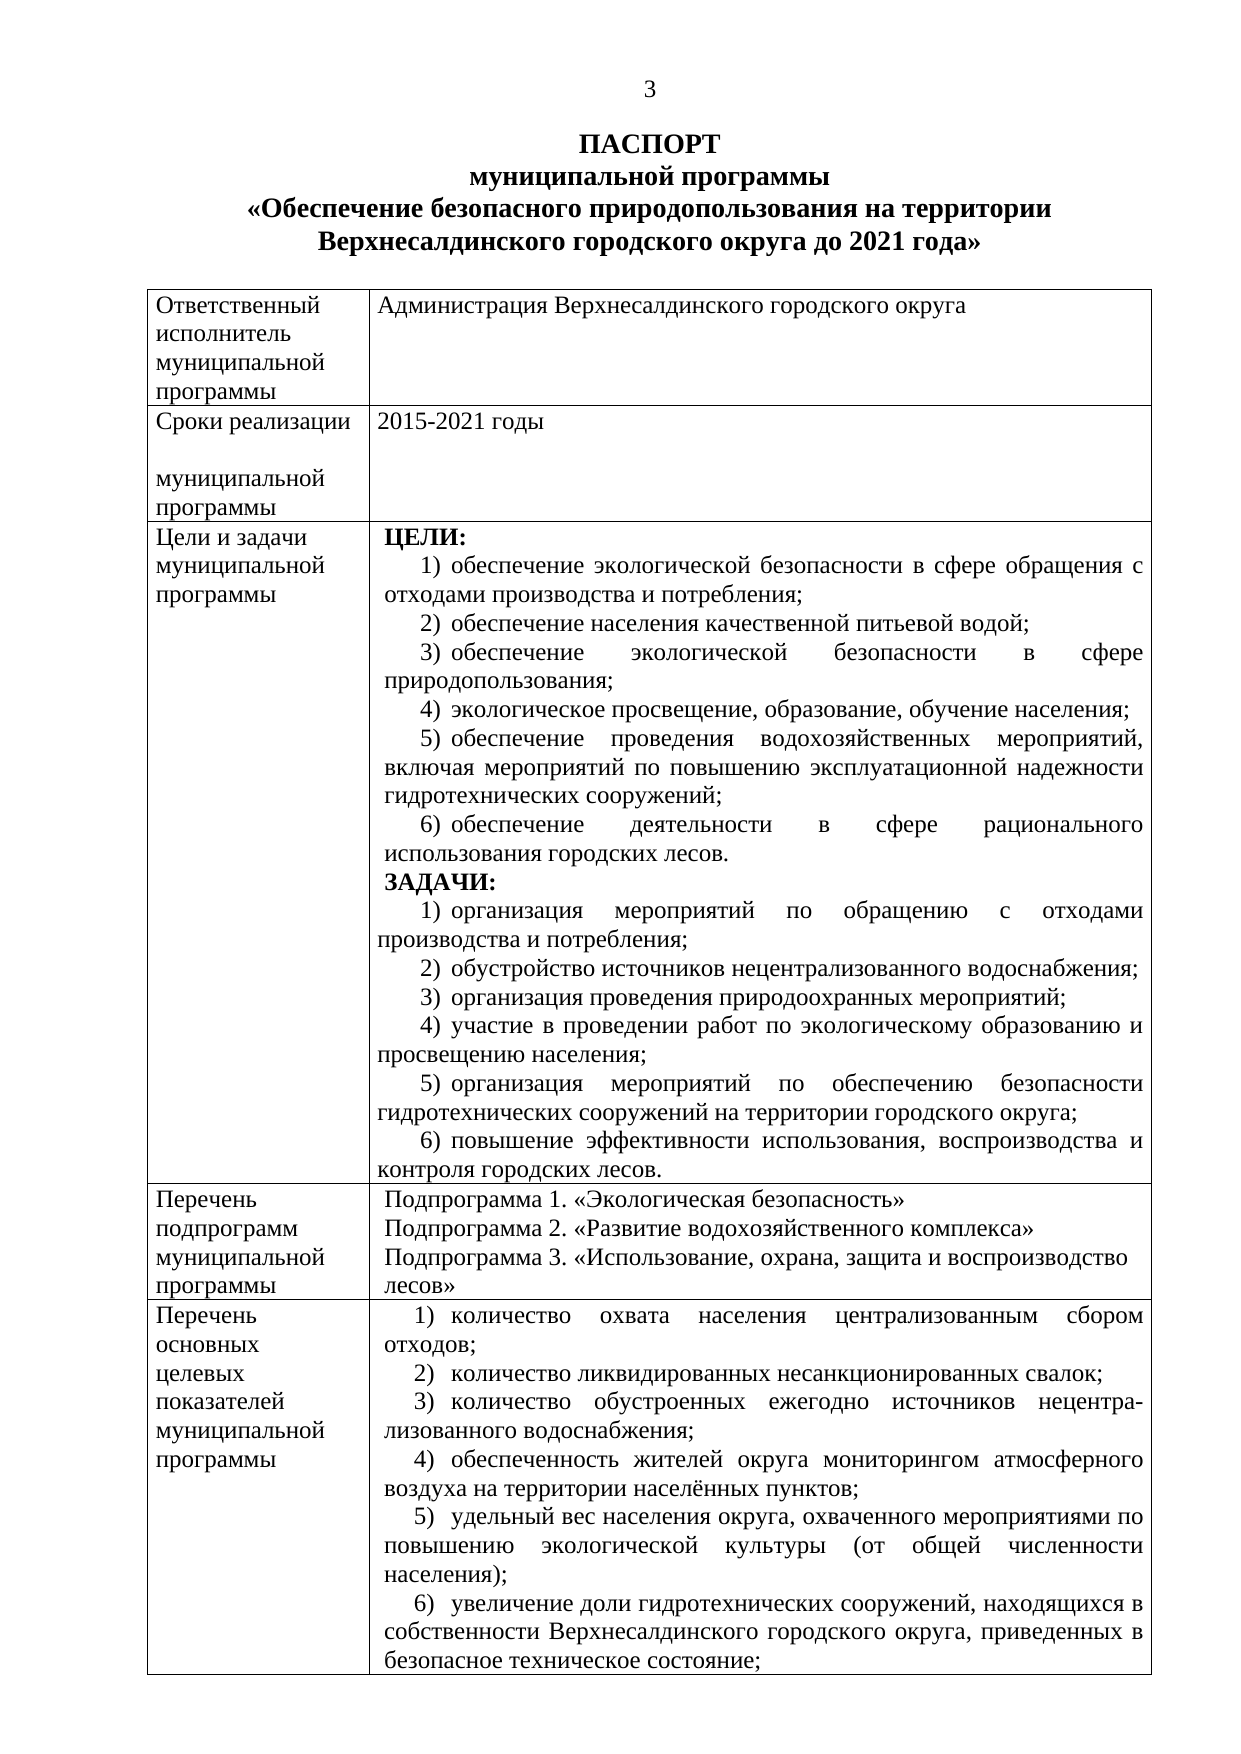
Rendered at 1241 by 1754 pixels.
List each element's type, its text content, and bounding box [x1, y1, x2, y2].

text ПАСПОРТ [148, 127, 1152, 159]
table_header Администрация Верхнесалдинского городского округа [370, 290, 1151, 405]
table_cell Перечень подпрограмм муниципальной программы [148, 1184, 369, 1299]
text муниципальной программы [148, 159, 1152, 191]
table_cell ЦЕЛИ: обеспечение экологической безопасности в сфере обращения с отходами производства и потребления; обеспечение населения качественной питьевой водой; обеспечение экологической безопасности в сфере природопользования; экологическое просвещение, образование, обучение населения; обеспечение проведения водохозяйственных мероприятий, включая мероприятий по повышению эксплуатационной надежности гидротехнических сооружений; обеспечение деятельности в сфере рационального использования городских лесов. ЗАДАЧИ: организация мероприятий по обращению с отходами производства и потребления; обустройство источников нецентрализованного водоснабжения; организация проведения природоохранных мероприятий; участие в проведении работ по экологическому образованию и просвещению населения; организация мероприятий по обеспечению безопасности гидротехнических сооружений на территории городского округа; повышение эффективности использования, воспроизводства и контроля городских лесов. [370, 522, 1151, 1183]
table_cell Сроки реализации муниципальной программы [148, 406, 369, 521]
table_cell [370, 1300, 1151, 1674]
table_cell 2015-2021 годы [370, 406, 1151, 521]
table_header Ответственный исполнитель муниципальной программы [148, 290, 369, 405]
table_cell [148, 1300, 369, 1674]
text «Обеспечение безопасного природопользования на территории Верхнесалдинского городского округа до 2021 года» [148, 191, 1152, 256]
table_cell Цели и задачи муниципальной программы [148, 522, 369, 1183]
table_cell Подпрограмма 1. «Экологическая безопасность» Подпрограмма 2. «Развитие водохозяйственного комплекса» Подпрограмма 3. «Использование, охрана, защита и воспроизводство лесов» [370, 1184, 1151, 1299]
